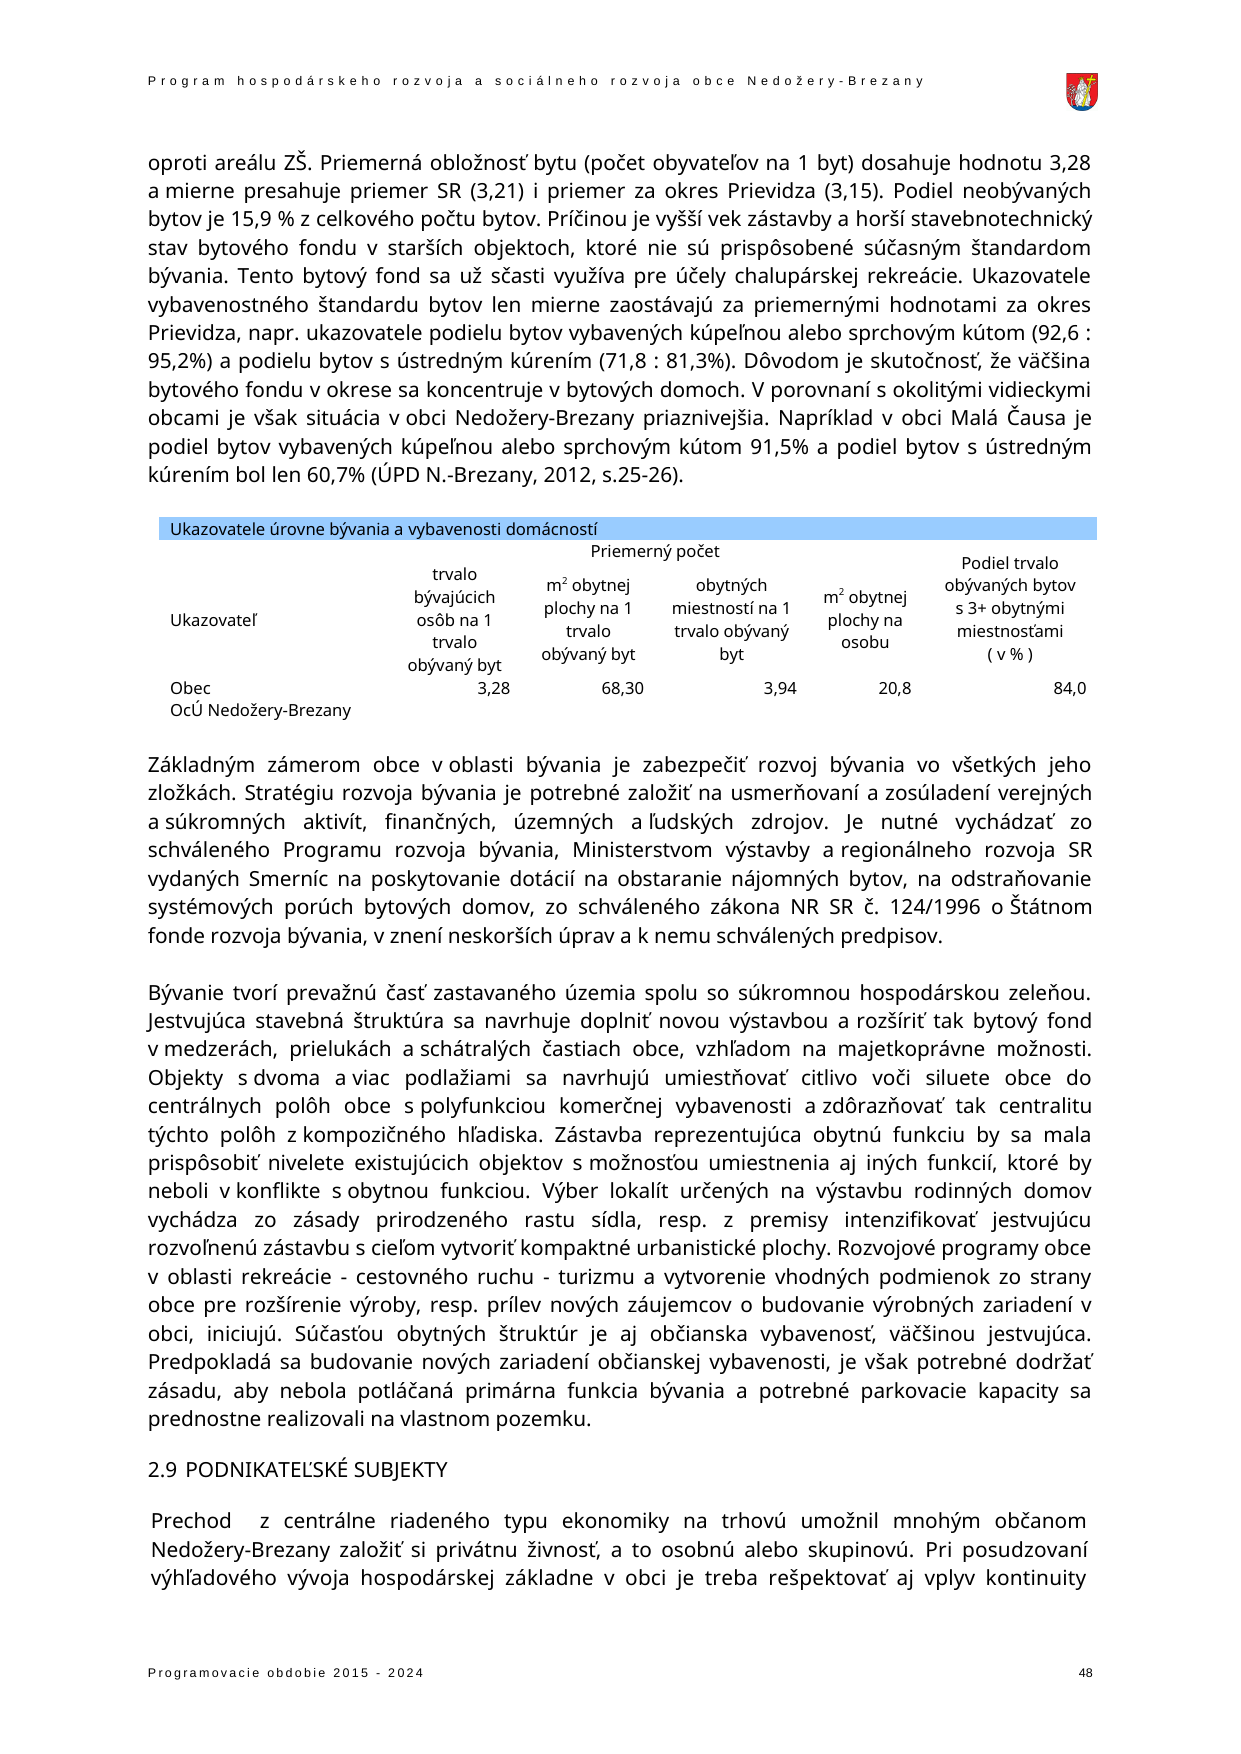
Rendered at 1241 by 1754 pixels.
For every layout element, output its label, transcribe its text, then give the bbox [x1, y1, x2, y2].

text Základným zámerom obce v oblasti bývania je zabezpečiť rozvoj bývania vo všetkých jeho zložkách. Stratégiu rozvoja bývania je potrebné založiť na usmerňovaní a zosúladení verejných a súkromných aktivít, finančných, územných a ľudských zdrojov. Je nutné vychádzať zo schváleného Programu rozvoja bývania, Ministerstvom výstavby a regionálneho rozvoja SR vydaných Smerníc na poskytovanie dotácií na obstaranie nájomných bytov, na odstraňovanie systémových porúch bytových domov, zo schváleného zákona NR SR č. 124/1996 o Štátnom fonde rozvoja bývania, v znení neskorších úprav a k nemu schválených predpisov. [148, 750, 1093, 949]
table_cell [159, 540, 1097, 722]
text Bývanie tvorí prevažnú časť zastavaného územia spolu so súkromnou hospodárskou zeleňou. Jestvujúca stavebná štruktúra sa navrhuje doplniť novou výstavbou a rozšíriť tak bytový fond v medzerách, prielukách a schátralých častiach obce, vzhľadom na majetkoprávne možnosti. Objekty s dvoma a viac podlažiami sa navrhujú umiestňovať citlivo voči siluete obce do centrálnych polôh obce s polyfunkciou komerčnej vybavenosti a zdôrazňovať tak centralitu týchto polôh z kompozičného hľadiska. Zástavba reprezentujúca obytnú funkciu by sa mala prispôsobiť nivelete existujúcich objektov s možnosťou umiestnenia aj iných funkcií, ktoré by neboli v konflikte s obytnou funkciou. Výber lokalít určených na výstavbu rodinných domov vychádza zo zásady prirodzeného rastu sídla, resp. z premisy intenzifikovať jestvujúcu rozvoľnenú zástavbu s cieľom vytvoriť kompaktné urbanistické plochy. Rozvojové programy obce v oblasti rekreácie - cestovného ruchu - turizmu a vytvorenie vhodných podmienok zo strany obce pre rozšírenie výroby, resp. prílev nových záujemcov o budovanie výrobných zariadení v obci, iniciujú. Súčasťou obytných štruktúr je aj občianska vybavenosť, väčšinou jestvujúca. Predpokladá sa budovanie nových zariadení občianskej vybavenosti, je však potrebné dodržať zásadu, aby nebola potláčaná primárna funkcia bývania a potrebné parkovacie kapacity sa prednostne realizovali na vlastnom pozemku. [148, 978, 1093, 1433]
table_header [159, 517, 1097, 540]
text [151, 1506, 1088, 1592]
picture [1066, 73, 1098, 111]
subtitle Podnikateľské subjekty [148, 1455, 1093, 1484]
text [148, 148, 1093, 489]
